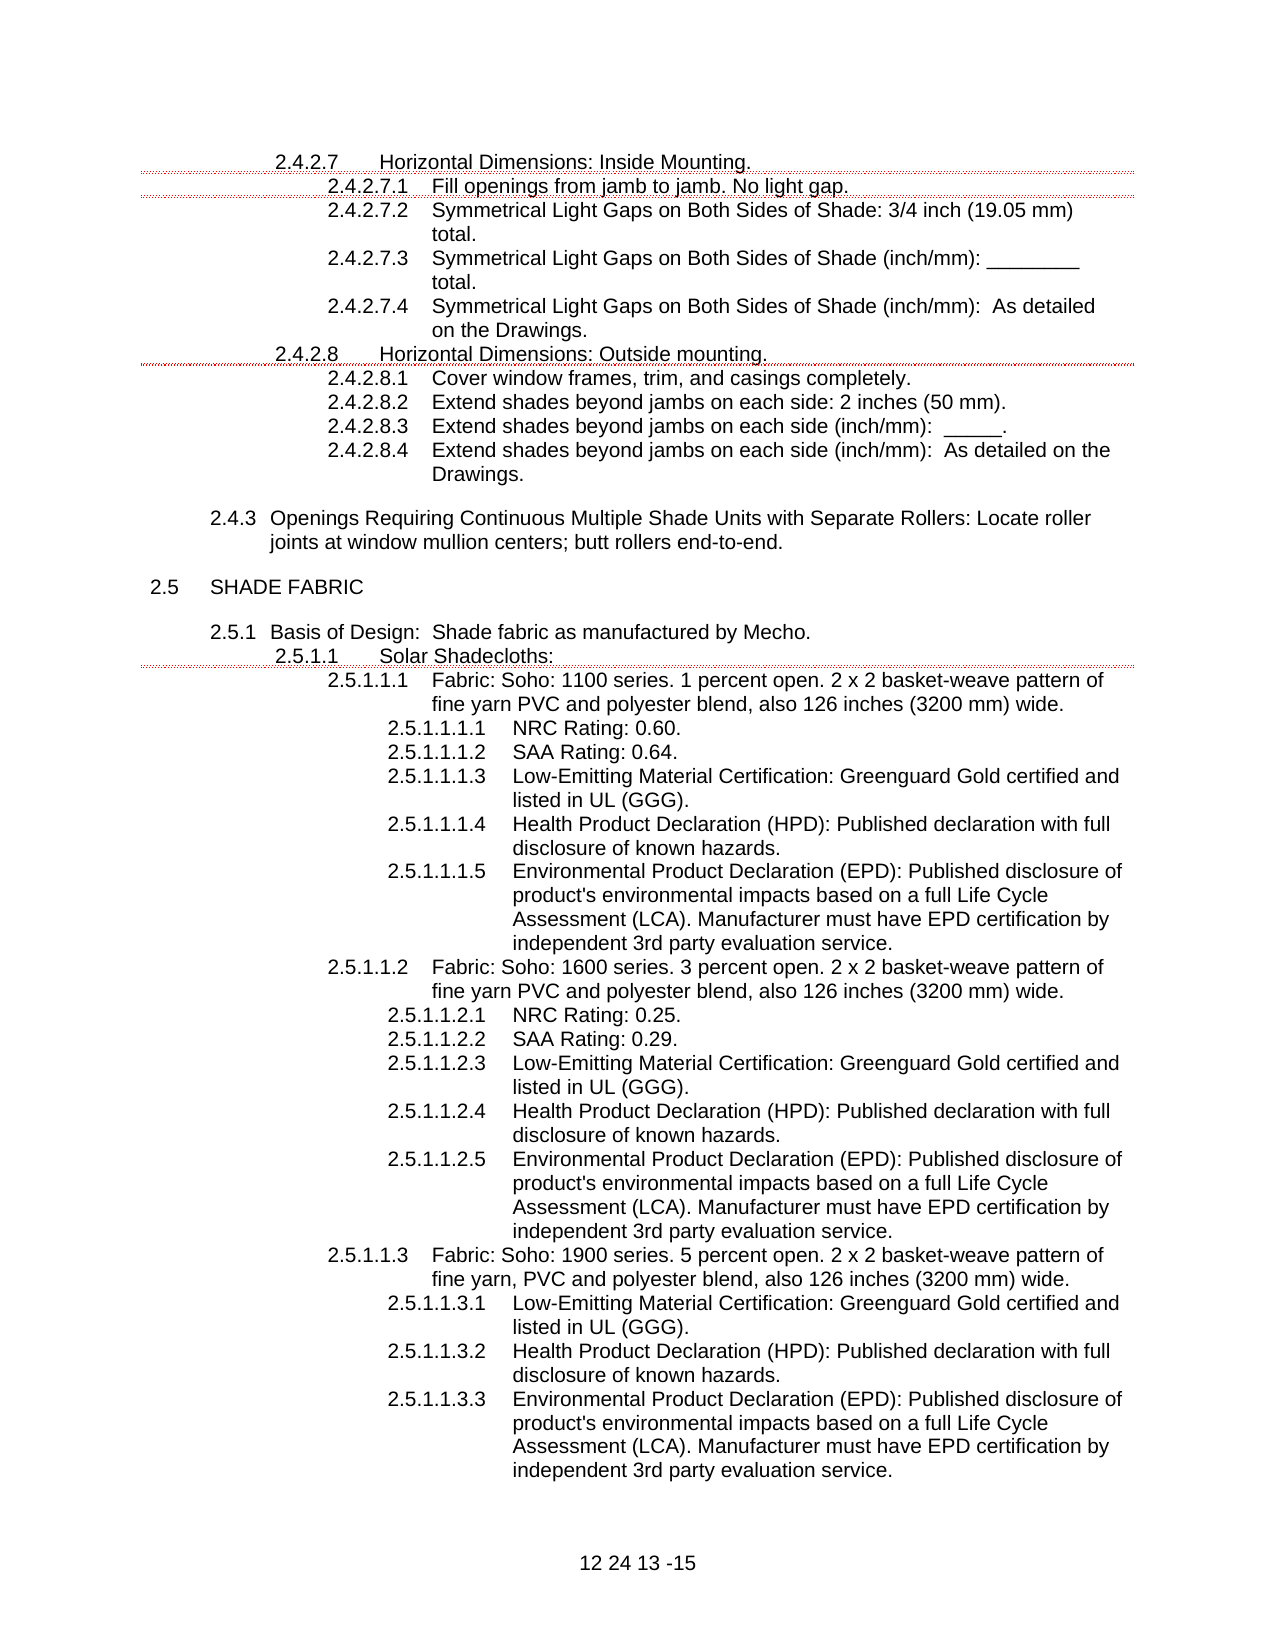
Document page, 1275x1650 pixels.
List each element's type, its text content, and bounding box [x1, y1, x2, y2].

list Environmental Product Declaration (EPD): Published disclosure of product's environmental impacts based on a full Life Cycle Assessment (LCA). Manufacturer must have EPD certification by independent 3rd party evaluation service. [387, 1386, 1125, 1482]
list Openings Requiring Continuous Multiple Shade Units with Separate Rollers: Locate roller joints at window mullion centers; butt rollers end-to-end. [210, 506, 1125, 554]
list Symmetrical Light Gaps on Both Sides of Shade (inch/mm): ________ total. [327, 246, 1125, 294]
list SAA Rating: 0.29. [387, 1027, 1125, 1051]
list SHADE FABRIC [150, 575, 1125, 599]
list Symmetrical Light Gaps on Both Sides of Shade (inch/mm): As detailed on the Drawings. [327, 294, 1125, 342]
list Low-Emitting Material Certification: Greenguard Gold certified and listed in UL (GGG). [387, 1291, 1125, 1338]
list SAA Rating: 0.64. [387, 739, 1125, 763]
list Horizontal Dimensions: Inside Mounting. [275, 150, 1125, 174]
list Low-Emitting Material Certification: Greenguard Gold certified and listed in UL (GGG). [387, 1051, 1125, 1099]
list Basis of Design: Shade fabric as manufactured by Mecho. [210, 620, 1125, 644]
list Health Product Declaration (HPD): Published declaration with full disclosure of known hazards. [387, 1338, 1125, 1386]
list Horizontal Dimensions: Outside mounting. [275, 342, 1125, 366]
list Health Product Declaration (HPD): Published declaration with full disclosure of known hazards. [387, 811, 1125, 859]
list Extend shades beyond jambs on each side: 2 inches (50 mm). [327, 389, 1125, 413]
list Extend shades beyond jambs on each side (inch/mm): _____. [327, 413, 1125, 437]
list Fabric: Soho: 1100 series. 1 percent open. 2 x 2 basket-weave pattern of fine yarn PVC and polyester blend, also 126 inches (3200 mm) wide. [327, 668, 1125, 716]
list NRC Rating: 0.60. [387, 716, 1125, 739]
list Cover window frames, trim, and casings completely. [327, 366, 1125, 389]
list Extend shades beyond jambs on each side (inch/mm): As detailed on the Drawings. [327, 437, 1125, 485]
list Symmetrical Light Gaps on Both Sides of Shade: 3/4 inch (19.05 mm) total. [327, 198, 1125, 246]
list Solar Shadecloths: [275, 644, 1125, 668]
list Environmental Product Declaration (EPD): Published disclosure of product's environmental impacts based on a full Life Cycle Assessment (LCA). Manufacturer must have EPD certification by independent 3rd party evaluation service. [387, 859, 1125, 955]
list Environmental Product Declaration (EPD): Published disclosure of product's environmental impacts based on a full Life Cycle Assessment (LCA). Manufacturer must have EPD certification by independent 3rd party evaluation service. [387, 1147, 1125, 1243]
list Low-Emitting Material Certification: Greenguard Gold certified and listed in UL (GGG). [387, 763, 1125, 811]
list Fabric: Soho: 1900 series. 5 percent open. 2 x 2 basket-weave pattern of fine yarn, PVC and polyester blend, also 126 inches (3200 mm) wide. [327, 1243, 1125, 1291]
list Fabric: Soho: 1600 series. 3 percent open. 2 x 2 basket-weave pattern of fine yarn PVC and polyester blend, also 126 inches (3200 mm) wide. [327, 955, 1125, 1003]
list Health Product Declaration (HPD): Published declaration with full disclosure of known hazards. [387, 1099, 1125, 1147]
list NRC Rating: 0.25. [387, 1003, 1125, 1027]
list Fill openings from jamb to jamb. No light gap. [327, 174, 1125, 198]
